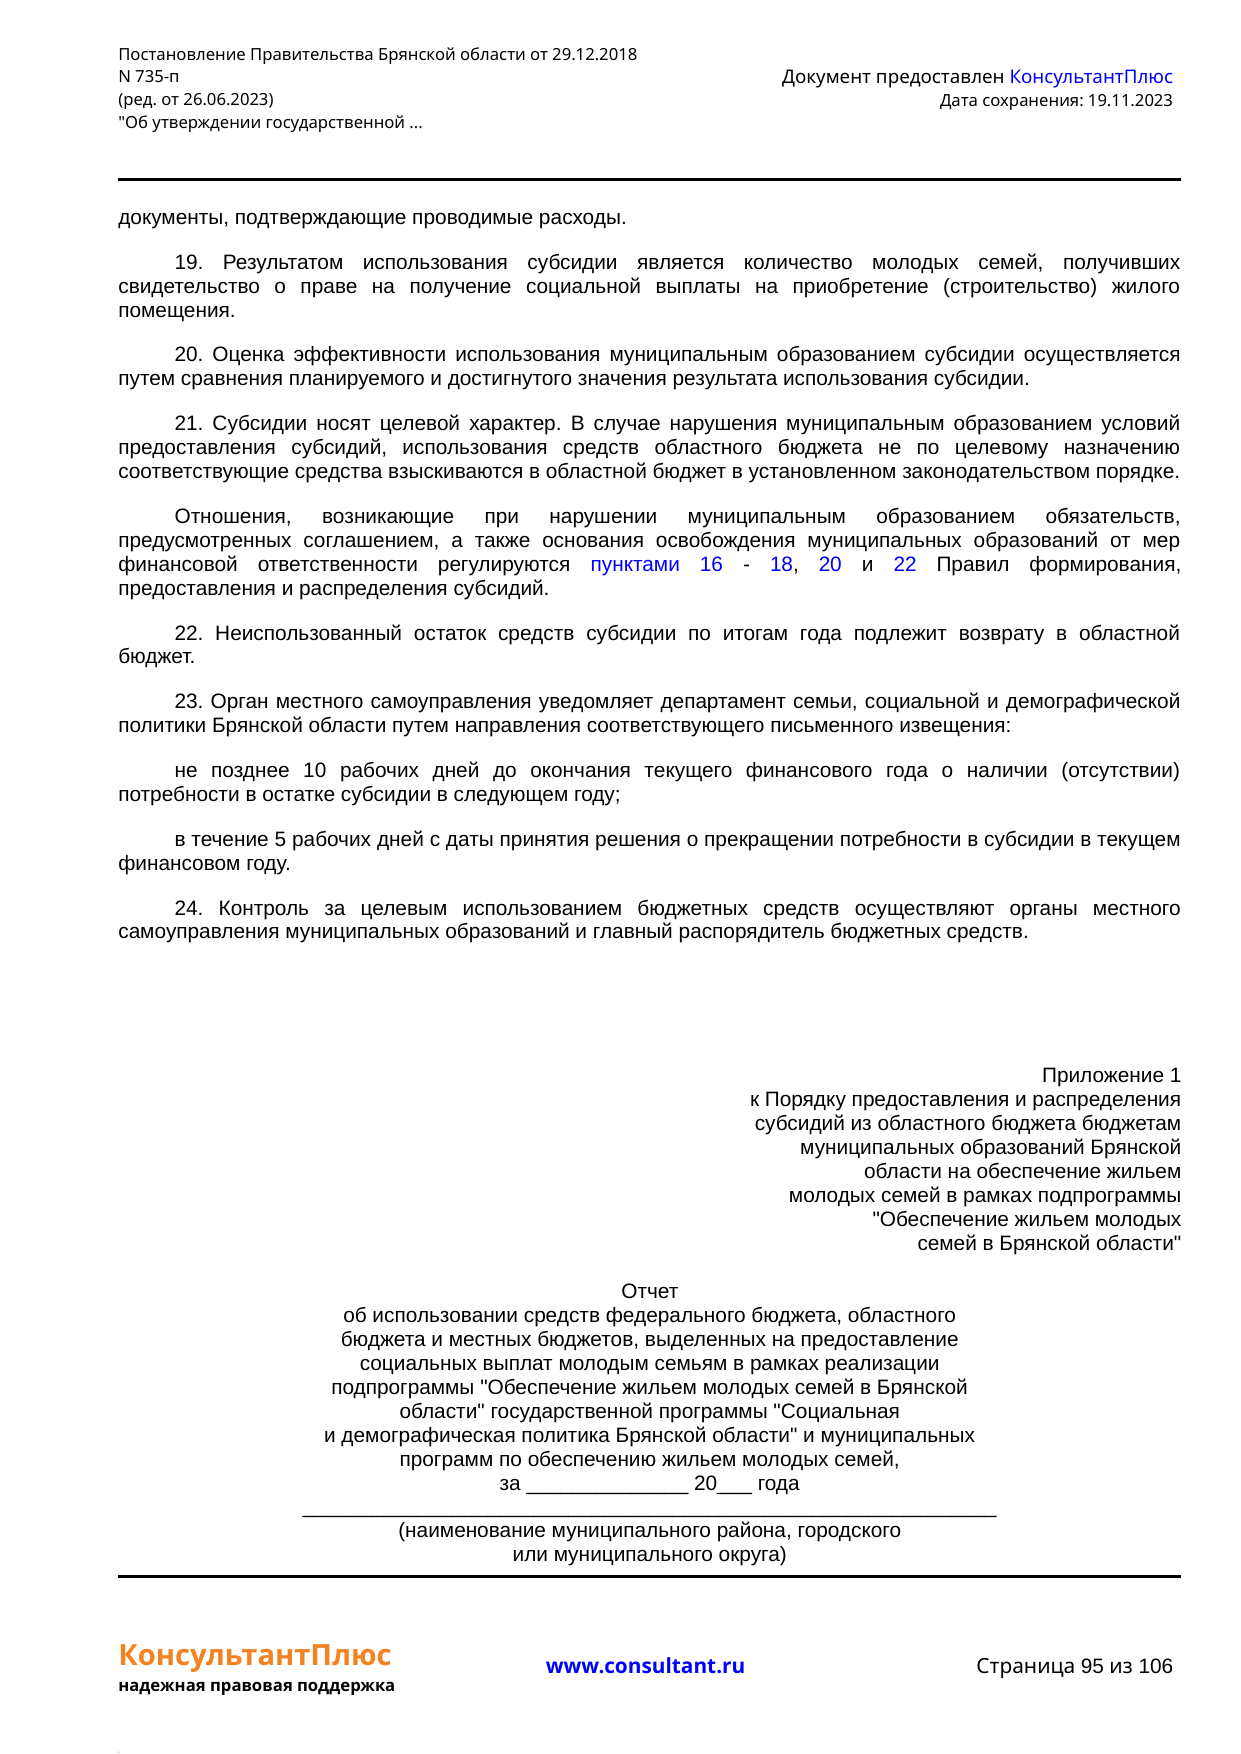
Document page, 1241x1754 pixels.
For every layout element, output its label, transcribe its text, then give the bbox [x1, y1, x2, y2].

text области" государственной программы "Социальная [118, 1398, 1181, 1422]
text 23. Орган местного самоуправления уведомляет департамент семьи, социальной и демографической политики Брянской области путем направления соответствующего письменного извещения: [118, 689, 1181, 737]
text Отношения, возникающие при нарушении муниципальным образованием обязательств, предусмотренных соглашением, а также основания освобождения муниципальных образований от мер финансовой ответственности регулируются пунктами 16 - 18, 20 и 22 Правил формирования, предоставления и распределения субсидий. [118, 504, 1181, 599]
text программ по обеспечению жильем молодых семей, [118, 1446, 1181, 1470]
text субсидий из областного бюджета бюджетам [118, 1111, 1181, 1135]
text не позднее 10 рабочих дней до окончания текущего финансового года о наличии (отсутствии) потребности в остатке субсидии в следующем году; [118, 758, 1181, 806]
text и демографическая политика Брянской области" и муниципальных [118, 1422, 1181, 1446]
text Приложение 1 [118, 1063, 1181, 1087]
text 22. Неиспользованный остаток средств субсидии по итогам года подлежит возврату в областной бюджет. [118, 620, 1181, 668]
text области на обеспечение жильем [118, 1159, 1181, 1183]
text молодых семей в рамках подпрограммы [118, 1183, 1181, 1207]
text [118, 205, 1181, 229]
text подпрограммы "Обеспечение жильем молодых семей в Брянской [118, 1374, 1181, 1398]
text 19. Результатом использования субсидии является количество молодых семей, получивших свидетельство о праве на получение социальной выплаты на приобретение (строительство) жилого помещения. [118, 249, 1181, 321]
text об использовании средств федерального бюджета, областного [118, 1303, 1181, 1327]
text социальных выплат молодым семьям в рамках реализации [118, 1351, 1181, 1374]
text ____________________________________________________________ [118, 1494, 1181, 1518]
text семей в Брянской области" [118, 1231, 1181, 1255]
text Отчет [118, 1279, 1181, 1303]
text (наименование муниципального района, городского [118, 1518, 1181, 1542]
text за ______________ 20___ года [118, 1470, 1181, 1494]
text к Порядку предоставления и распределения [118, 1087, 1181, 1111]
text 24. Контроль за целевым использованием бюджетных средств осуществляют органы местного самоуправления муниципальных образований и главный распорядитель бюджетных средств. [118, 895, 1181, 943]
text муниципальных образований Брянской [118, 1135, 1181, 1159]
text "Обеспечение жильем молодых [118, 1207, 1181, 1231]
text 21. Субсидии носят целевой характер. В случае нарушения муниципальным образованием условий предоставления субсидий, использования средств областного бюджета не по целевому назначению соответствующие средства взыскиваются в областной бюджет в установленном законодательством порядке. [118, 411, 1181, 483]
text 20. Оценка эффективности использования муниципальным образованием субсидии осуществляется путем сравнения планируемого и достигнутого значения результата использования субсидии. [118, 342, 1181, 390]
text или муниципального округа) [118, 1542, 1181, 1566]
text в течение 5 рабочих дней с даты принятия решения о прекращении потребности в субсидии в текущем финансовом году. [118, 827, 1181, 874]
text бюджета и местных бюджетов, выделенных на предоставление [118, 1327, 1181, 1351]
